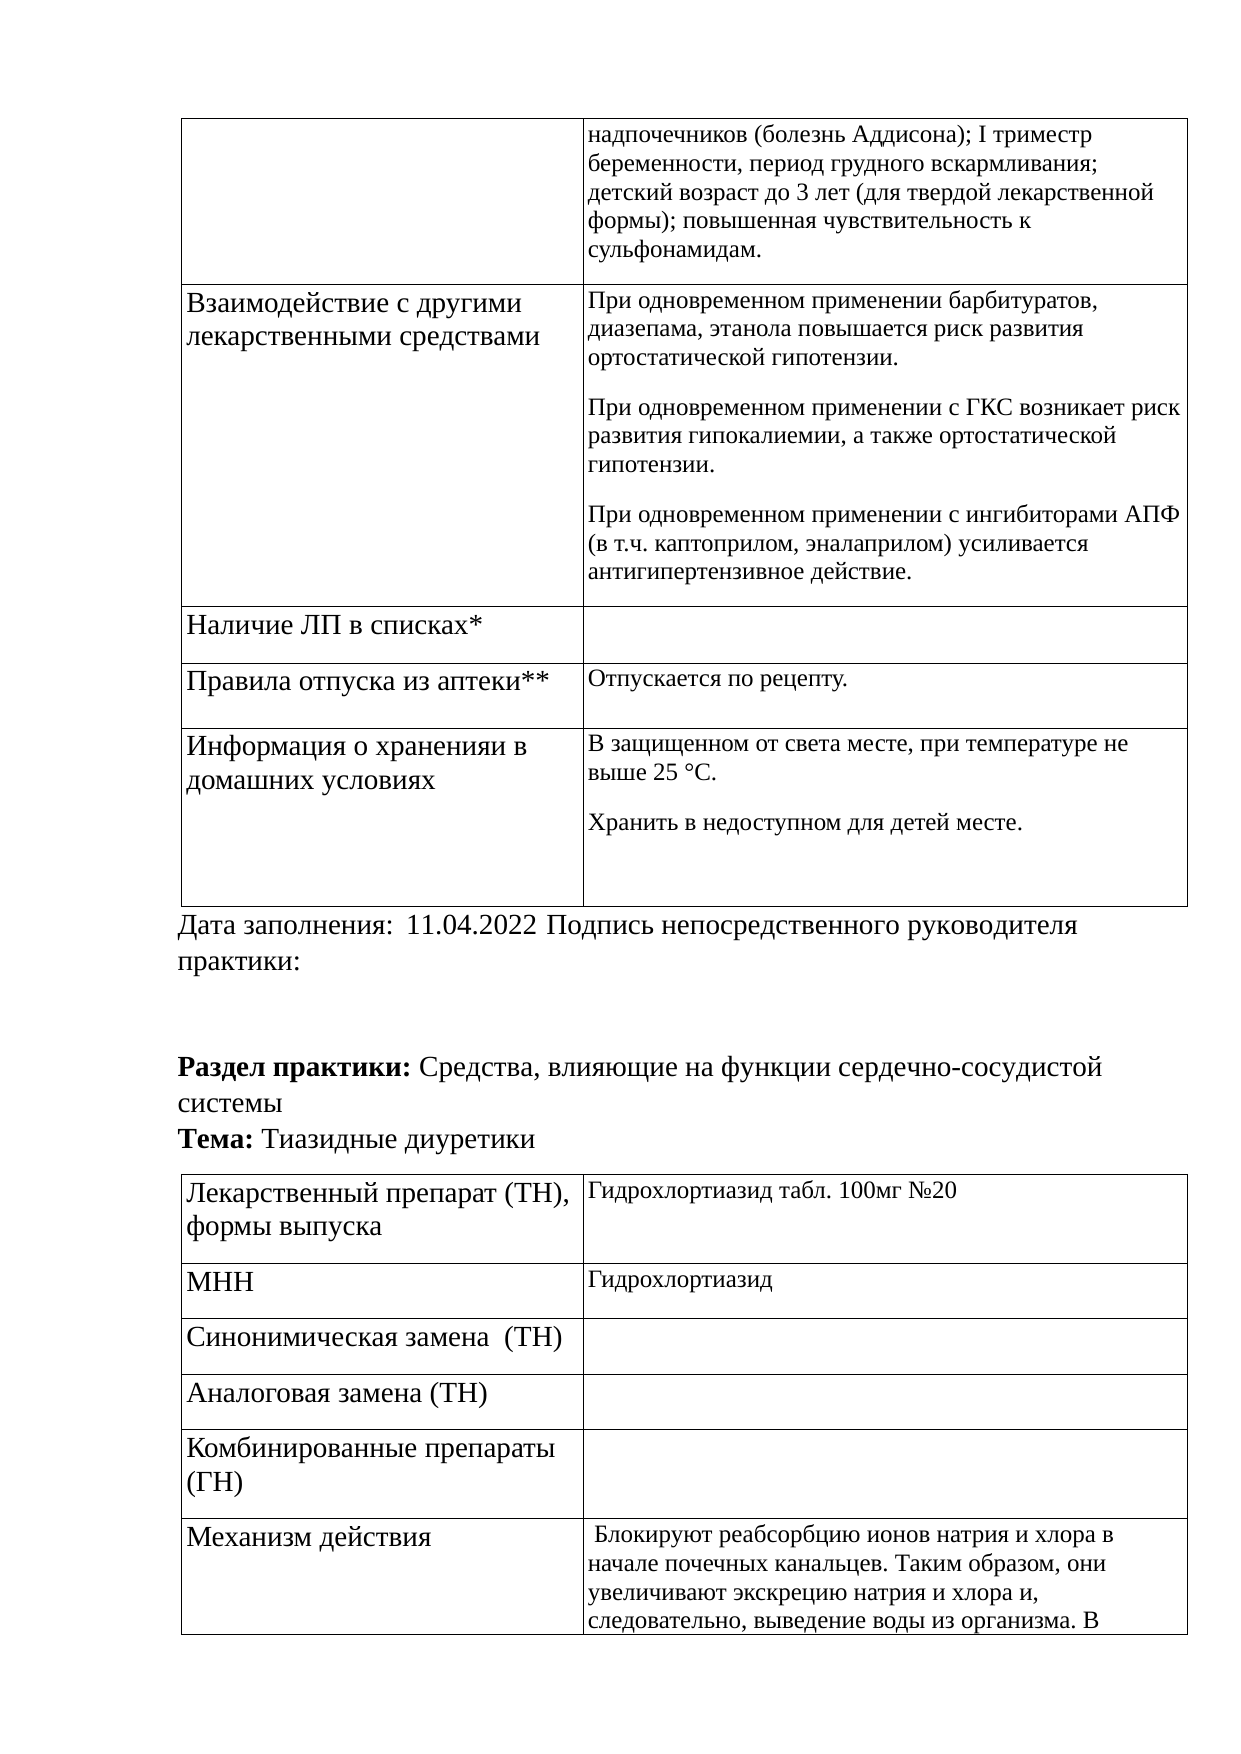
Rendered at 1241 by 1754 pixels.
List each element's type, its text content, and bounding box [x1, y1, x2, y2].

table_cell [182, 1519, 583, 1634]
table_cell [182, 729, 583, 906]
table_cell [584, 119, 1187, 284]
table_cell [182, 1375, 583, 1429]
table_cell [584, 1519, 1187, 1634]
text Раздел практики: Средства, влияющие на функции сердечно-сосудистой системы Тема: Тиазидные диуретики [177, 1049, 1152, 1154]
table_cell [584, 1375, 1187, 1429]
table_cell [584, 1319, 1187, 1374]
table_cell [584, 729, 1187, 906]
text Дата заполнения: 11.04.2022 Подпись непосредственного руководителя практики: [177, 907, 1152, 977]
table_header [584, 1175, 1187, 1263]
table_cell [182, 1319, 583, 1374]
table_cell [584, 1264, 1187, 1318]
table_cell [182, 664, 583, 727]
table_cell При одновременном применении барбитуратов, диазепама, этанола повышается риск развития ортостатической гипотензии. При одновременном применении с ГКС возникает риск развития гипокалиемии, а также ортостатической гипотензии. При одновременном применении с ингибиторами АПФ (в т.ч. каптоприлом, эналаприлом) усиливается антигипертензивное действие. [584, 285, 1187, 606]
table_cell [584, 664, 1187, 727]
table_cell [182, 119, 583, 284]
table_cell Взаимодействие с другими лекарственными средствами [182, 285, 583, 606]
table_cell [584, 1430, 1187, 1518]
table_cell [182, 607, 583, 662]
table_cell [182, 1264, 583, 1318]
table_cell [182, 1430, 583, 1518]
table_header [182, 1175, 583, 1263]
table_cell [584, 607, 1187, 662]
